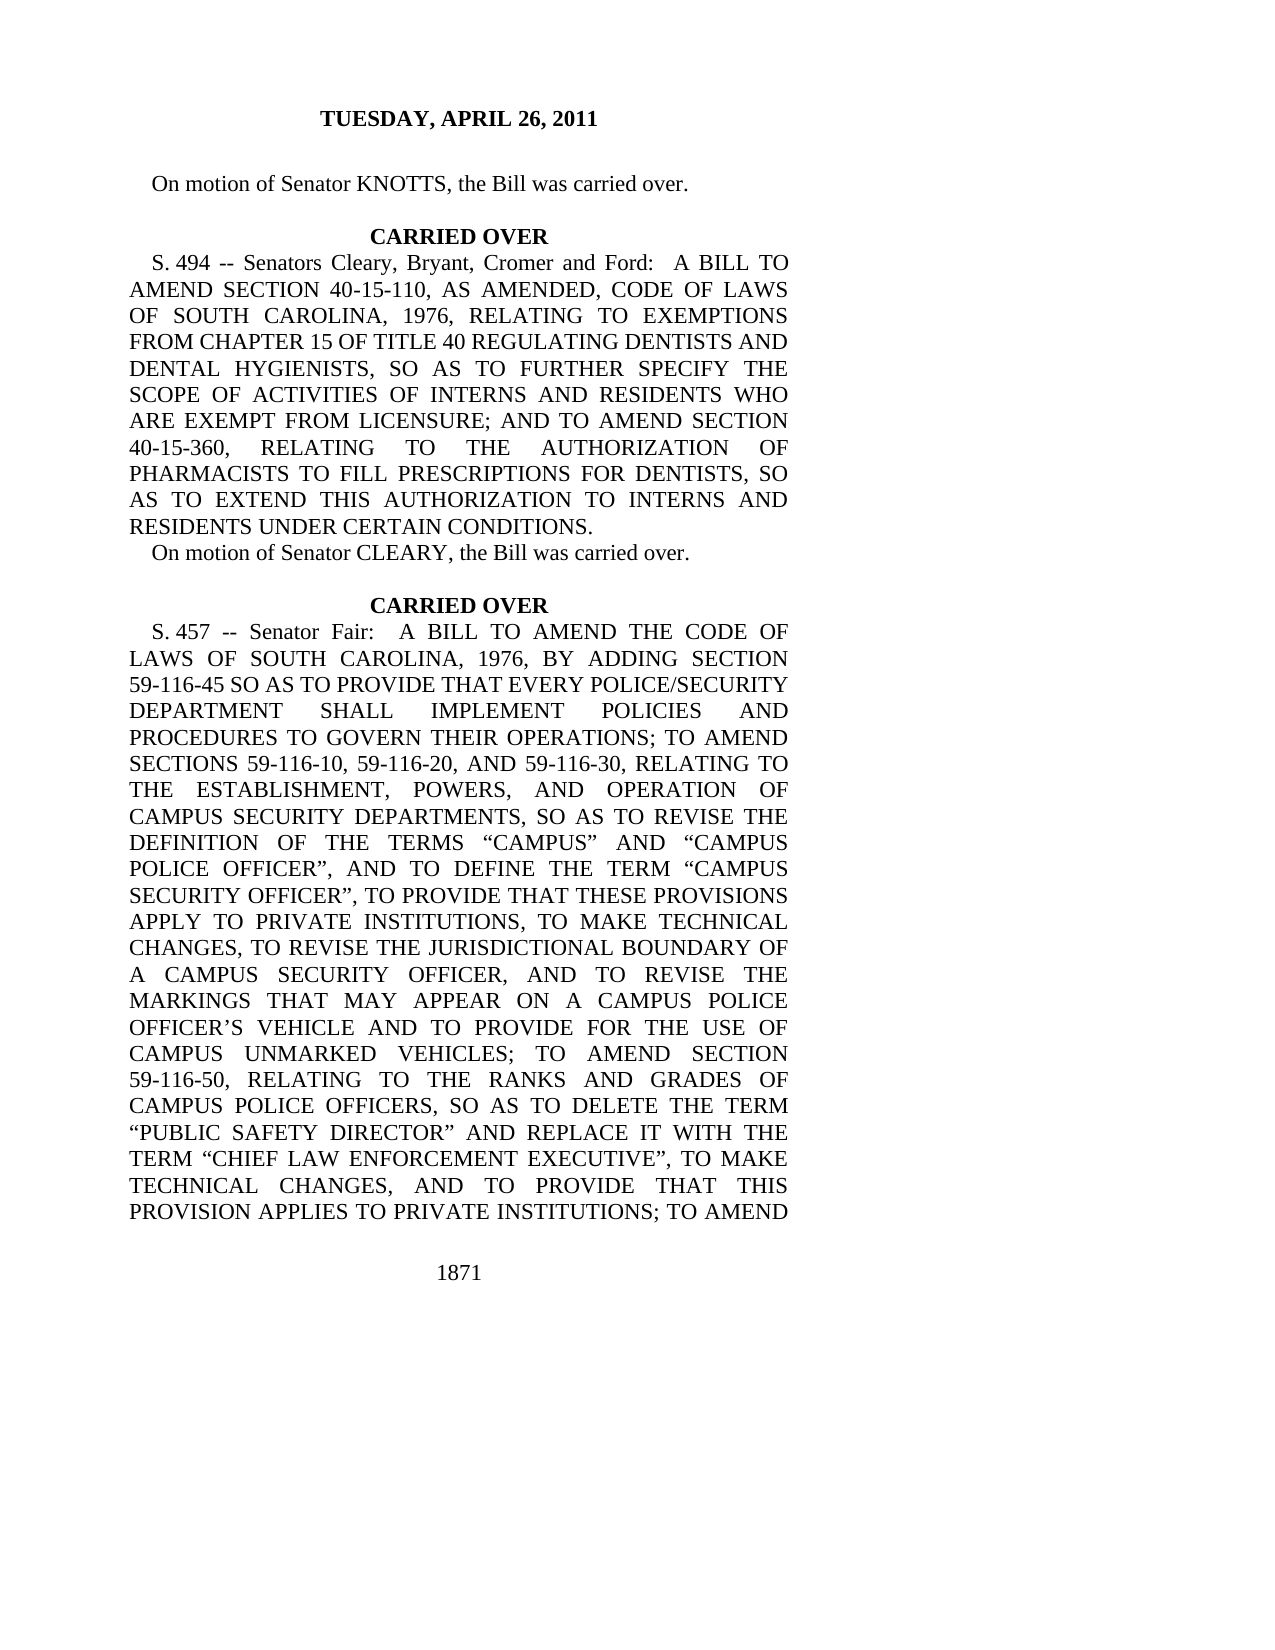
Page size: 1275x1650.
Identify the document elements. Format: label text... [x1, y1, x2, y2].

text S. 494 -- Senators Cleary, Bryant, Cromer and Ford: A BILL TO AMEND SECTION 40-15-110, AS AMENDED, CODE OF LAWS OF SOUTH CAROLINA, 1976, RELATING TO EXEMPTIONS FROM CHAPTER 15 OF TITLE 40 REGULATING DENTISTS AND DENTAL HYGIENISTS, SO AS TO FURTHER SPECIFY THE SCOPE OF ACTIVITIES OF INTERNS AND RESIDENTS WHO ARE EXEMPT FROM LICENSURE; AND TO AMEND SECTION 40-15-360, RELATING TO THE AUTHORIZATION OF PHARMACISTS TO FILL PRESCRIPTIONS FOR DENTISTS, SO AS TO EXTEND THIS AUTHORIZATION TO INTERNS AND RESIDENTS UNDER CERTAIN CONDITIONS. [129, 249, 789, 539]
text On motion of Senator CLEARY, the Bill was carried over. [129, 539, 789, 566]
text CARRIED OVER [129, 592, 789, 618]
text On motion of Senator KNOTTS, the Bill was carried over. [129, 170, 789, 197]
text CARRIED OVER [129, 223, 789, 249]
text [129, 618, 789, 1224]
